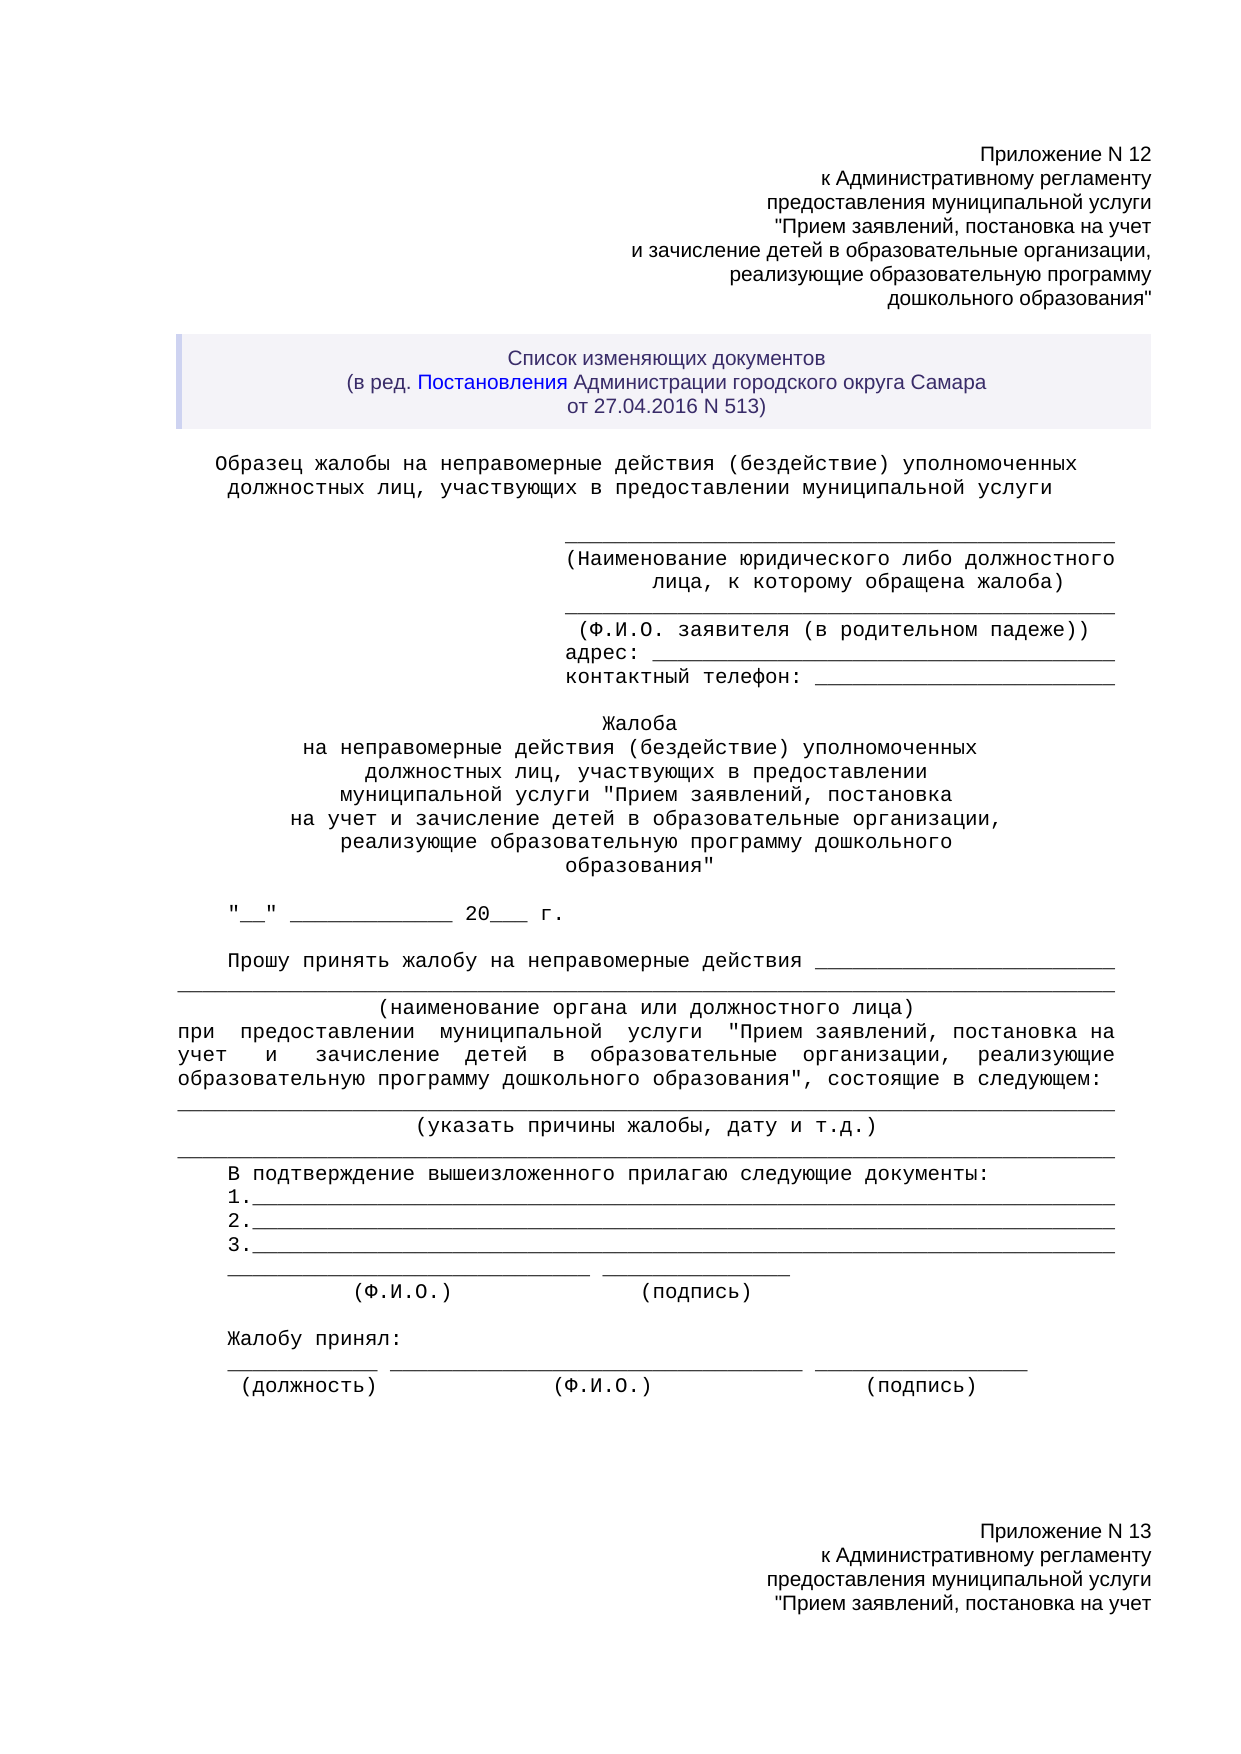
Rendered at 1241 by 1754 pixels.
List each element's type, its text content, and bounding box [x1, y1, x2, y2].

text Образец жалобы на неправомерные действия (бездействие) уполномоченных [177, 453, 1152, 477]
text (Ф.И.О. заявителя (в родительном падеже)) [177, 619, 1152, 642]
text должностных лиц, участвующих в предоставлении муниципальной услуги [177, 477, 1152, 501]
text Жалоба [177, 713, 1152, 737]
text 2._____________________________________________________________________ [177, 1210, 1152, 1233]
text "Прием заявлений, постановка на учет [177, 214, 1152, 238]
text дошкольного образования" [177, 286, 1152, 310]
text ___________________________________________________________________________ [177, 973, 1152, 997]
text адрес: _____________________________________ [177, 642, 1152, 666]
text В подтверждение вышеизложенного прилагаю следующие документы: [177, 1163, 1152, 1186]
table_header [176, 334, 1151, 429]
text ___________________________________________________________________________ [177, 1139, 1152, 1163]
text 3._____________________________________________________________________ [177, 1233, 1152, 1257]
text муниципальной услуги "Прием заявлений, постановка [177, 784, 1152, 808]
text должностных лиц, участвующих в предоставлении [177, 761, 1152, 784]
text (должность) (Ф.И.О.) (подпись) [177, 1375, 1152, 1399]
text и зачисление детей в образовательные организации, [177, 238, 1152, 262]
text (наименование органа или должностного лица) [177, 997, 1152, 1021]
text при предоставлении муниципальной услуги "Прием заявлений, постановка на [177, 1021, 1152, 1044]
text предоставления муниципальной услуги [177, 190, 1152, 214]
text предоставления муниципальной услуги [177, 1567, 1152, 1591]
text Приложение N 12 [177, 142, 1152, 166]
text ____________ _________________________________ _________________ [177, 1352, 1152, 1375]
text реализующие образовательную программу дошкольного [177, 832, 1152, 855]
text Приложение N 13 [177, 1519, 1152, 1543]
text на неправомерные действия (бездействие) уполномоченных [177, 737, 1152, 761]
text "Прием заявлений, постановка на учет [177, 1591, 1152, 1615]
text к Административному регламенту [177, 1543, 1152, 1567]
text ____________________________________________ [177, 524, 1152, 548]
text образования" [177, 855, 1152, 879]
text Прошу принять жалобу на неправомерные действия ________________________ [177, 950, 1152, 973]
text (указать причины жалобы, дату и т.д.) [177, 1115, 1152, 1139]
text на учет и зачисление детей в образовательные организации, [177, 808, 1152, 832]
text 1._____________________________________________________________________ [177, 1186, 1152, 1210]
text _____________________________ _______________ [177, 1257, 1152, 1281]
text к Административному регламенту [177, 166, 1152, 190]
text контактный телефон: ________________________ [177, 666, 1152, 690]
text ____________________________________________ [177, 595, 1152, 619]
text "__" _____________ 20___ г. [177, 902, 1152, 926]
text реализующие образовательную программу [177, 262, 1152, 286]
text Жалобу принял: [177, 1328, 1152, 1352]
text ___________________________________________________________________________ [177, 1092, 1152, 1115]
text образовательную программу дошкольного образования", состоящие в следующем: [177, 1068, 1152, 1092]
text (Наименование юридического либо должностного [177, 548, 1152, 571]
text лица, к которому обращена жалоба) [177, 571, 1152, 595]
text (Ф.И.О.) (подпись) [177, 1281, 1152, 1304]
text учет и зачисление детей в образовательные организации, реализующие [177, 1044, 1152, 1068]
